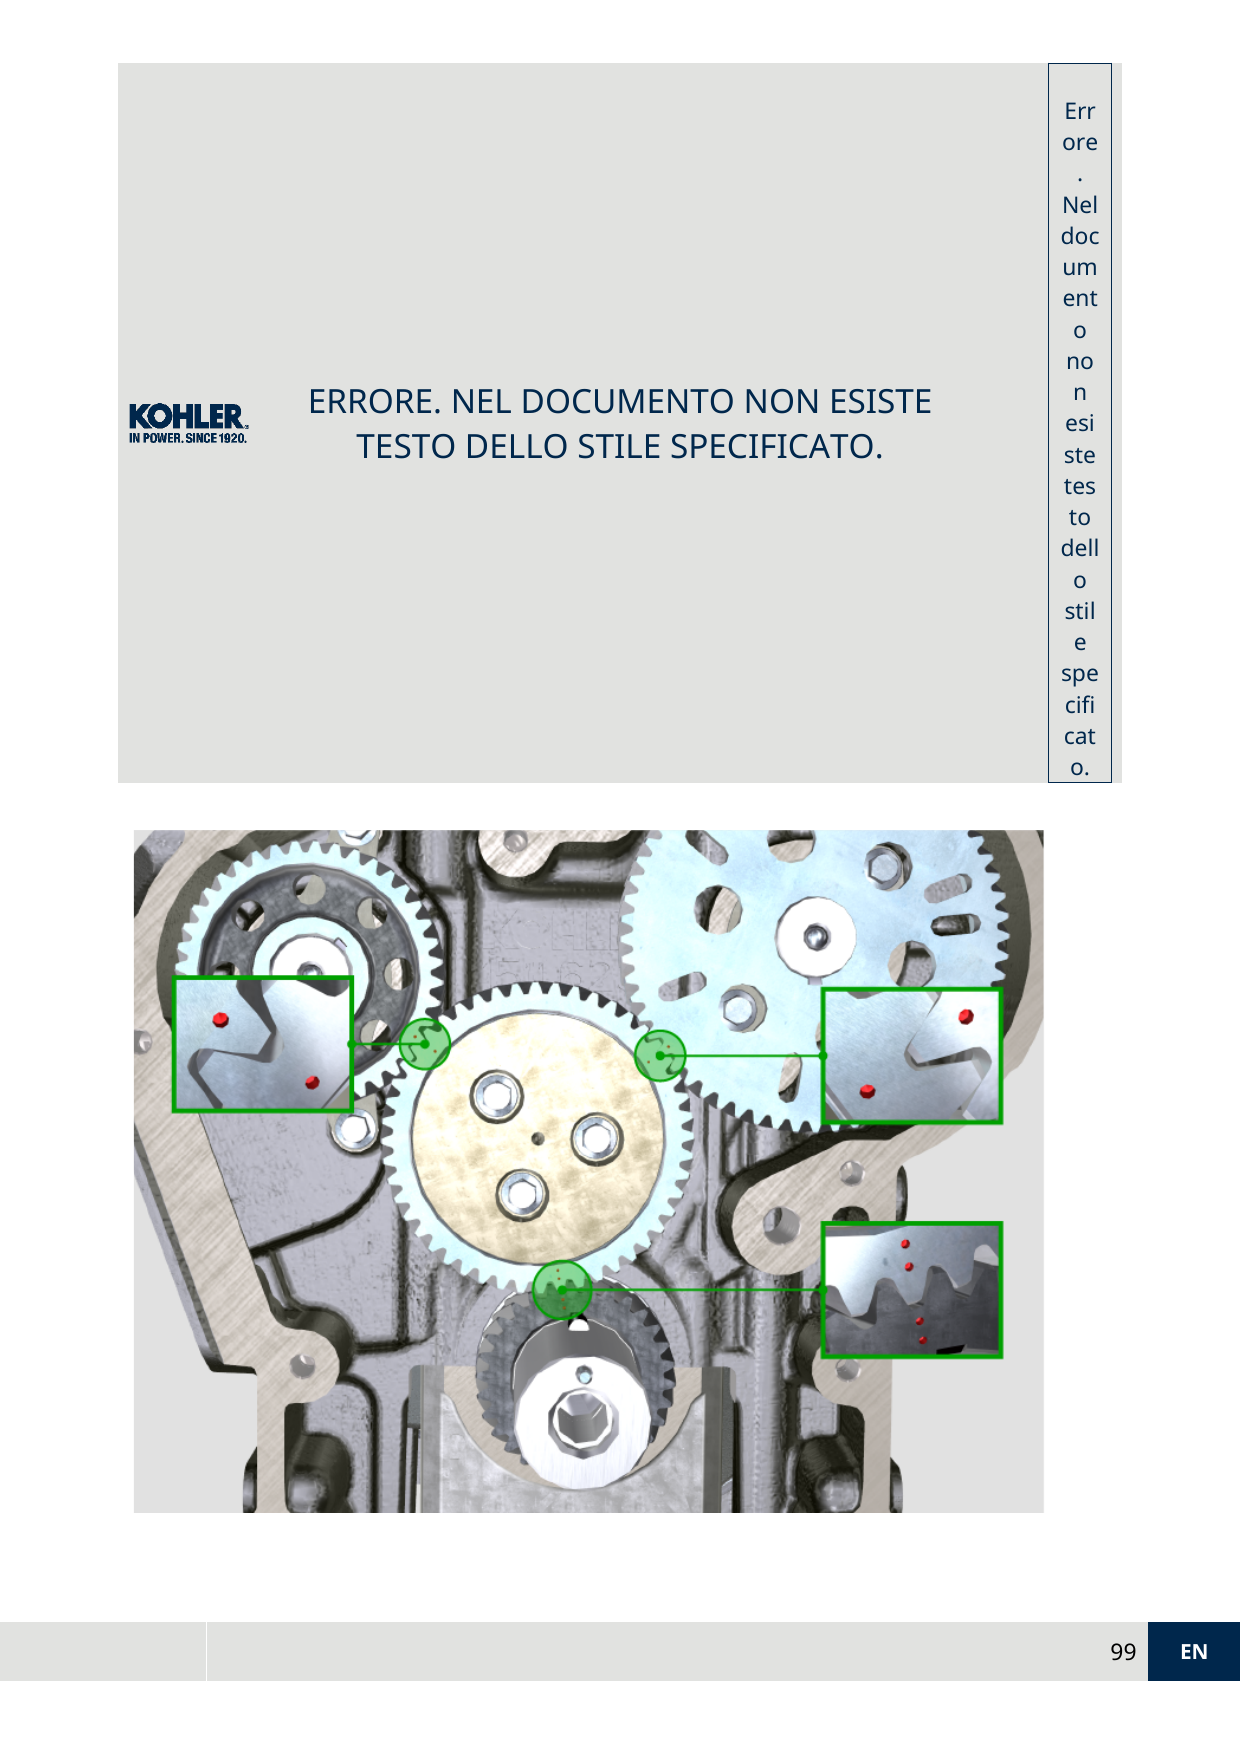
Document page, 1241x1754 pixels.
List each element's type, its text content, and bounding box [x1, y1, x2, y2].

picture [129, 403, 249, 443]
table_cell Place the gear A2 on the crankcase D aligning the references as per illustration. + Apply Loctite 242 on the thread of screw A1 . § Fix the support A on the crankcase D using the screws A1 (tightening torque 10 Nm ). [118, 815, 1122, 1531]
picture [133, 830, 1045, 1513]
